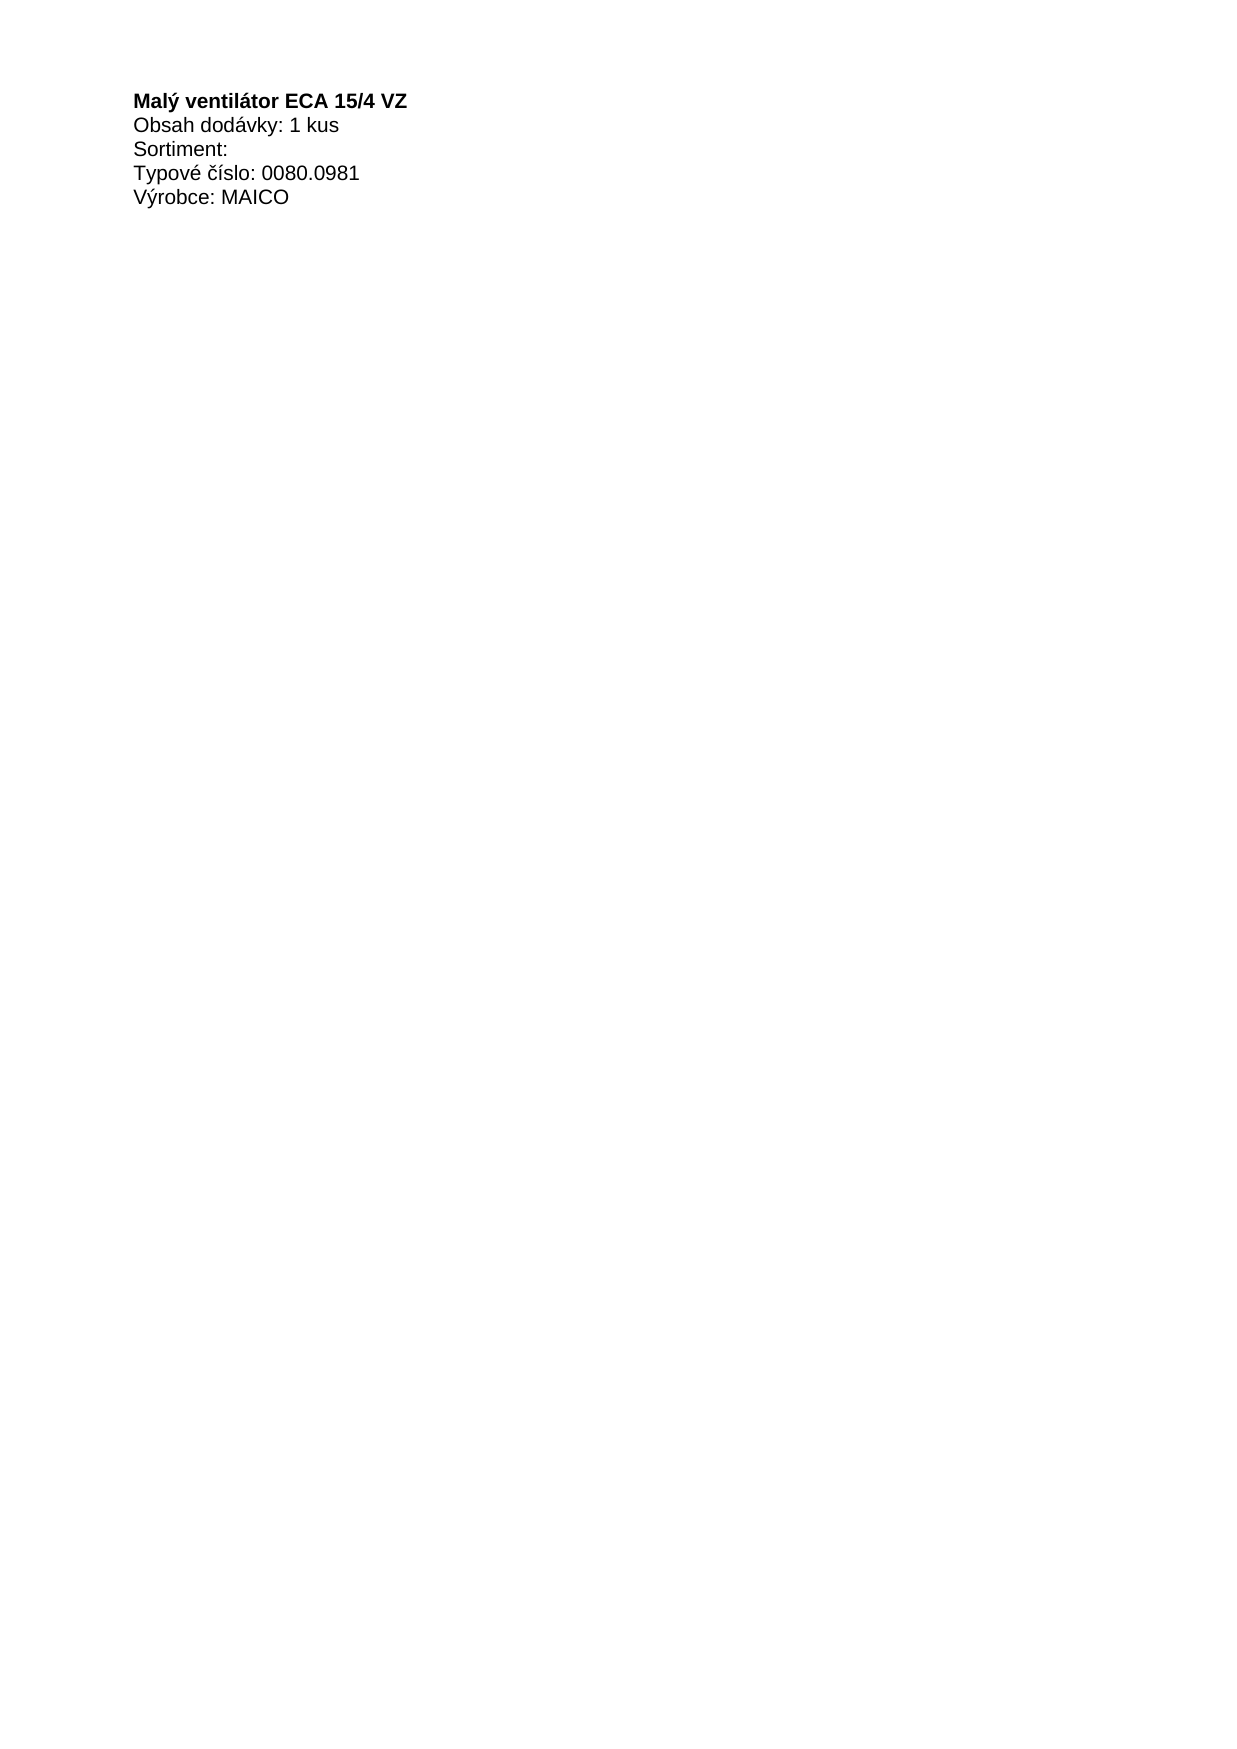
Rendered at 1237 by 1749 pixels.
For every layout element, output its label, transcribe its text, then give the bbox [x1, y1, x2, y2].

text Malý ventilátor ECA 15/4 VZObsah dodávky: 1 kusSortiment: Typové číslo: 0080.0981Výrobce: MAICO [133, 89, 1148, 208]
